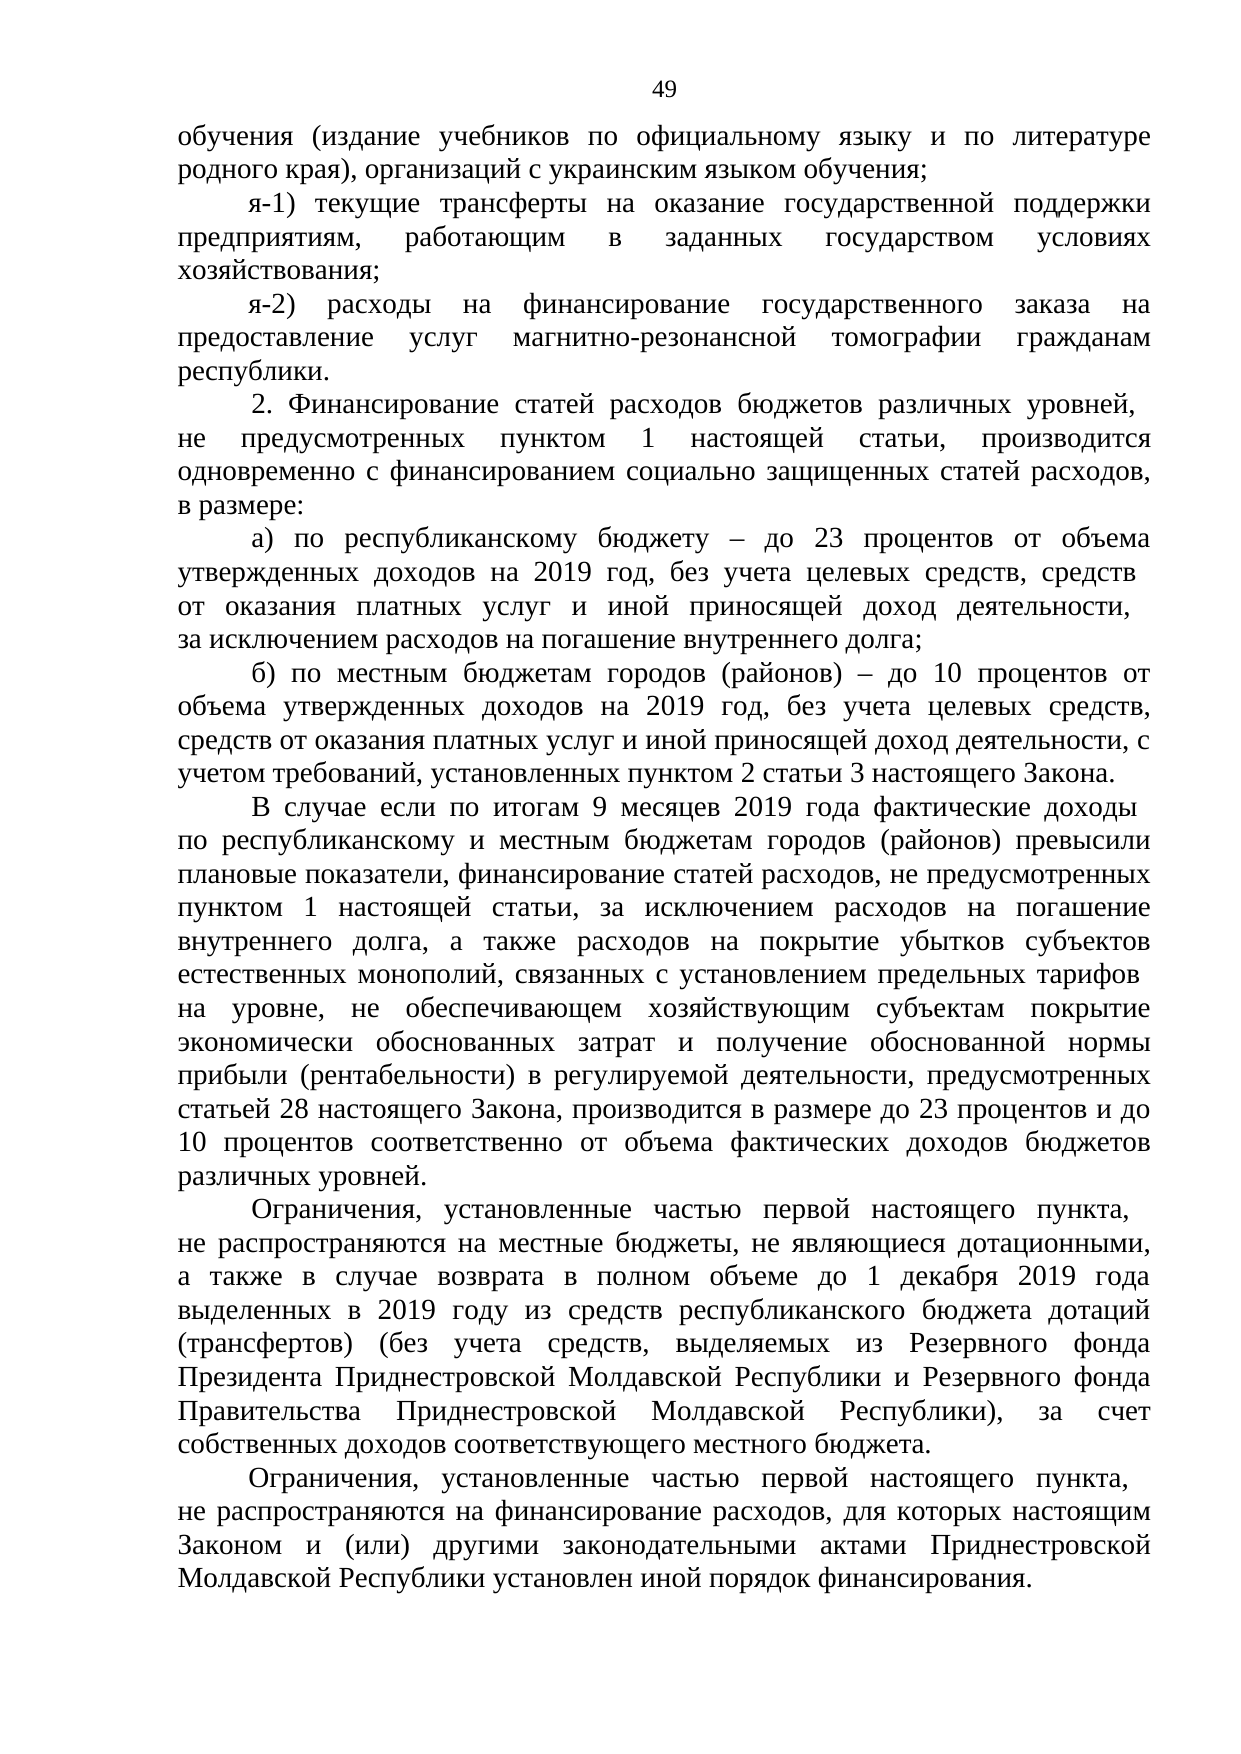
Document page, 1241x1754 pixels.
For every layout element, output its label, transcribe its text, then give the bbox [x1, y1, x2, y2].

text В случае если по итогам 9 месяцев 2019 года фактические доходы по республиканскому и местным бюджетам городов (районов) превысили плановые показатели, финансирование статей расходов, не предусмотренных пунктом 1 настоящей статьи, за исключением расходов на погашение внутреннего долга, а также расходов на покрытие убытков субъектов естественных монополий, связанных с установлением предельных тарифов на уровне, не обеспечивающем хозяйствующим субъектам покрытие экономически обоснованных затрат и получение обоснованной нормы прибыли (рентабельности) в регулируемой деятельности, предусмотренных статьей 28 настоящего Закона, производится в размере до 23 процентов и до 10 процентов соответственно от объема фактических доходов бюджетов различных уровней. [177, 789, 1152, 1191]
text а) по республиканскому бюджету – до 23 процентов от объема утвержденных доходов на 2019 год, без учета целевых средств, средств от оказания платных услуг и иной приносящей доход деятельности, за исключением расходов на погашение внутреннего долга; [177, 521, 1152, 655]
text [177, 118, 1152, 185]
text 2. Финансирование статей расходов бюджетов различных уровней, не предусмотренных пунктом 1 настоящей статьи, производится одновременно с финансированием социально защищенных статей расходов, в размере: [177, 386, 1152, 521]
text Ограничения, установленные частью первой настоящего пункта, не распространяются на местные бюджеты, не являющиеся дотационными, а также в случае возврата в полном объеме до 1 декабря 2019 года выделенных в 2019 году из средств республиканского бюджета дотаций (трансфертов) (без учета средств, выделяемых из Резервного фонда Президента Приднестровской Молдавской Республики и Резервного фонда Правительства Приднестровской Молдавской Республики), за счет собственных доходов соответствующего местного бюджета. [177, 1191, 1152, 1460]
text я-2) расходы на финансирование государственного заказа на предоставление услуг магнитно-резонансной томографии гражданам республики. [177, 286, 1152, 386]
text б) по местным бюджетам городов (районов) – до 10 процентов от объема утвержденных доходов на 2019 год, без учета целевых средств, средств от оказания платных услуг и иной приносящей доход деятельности, с учетом требований, установленных пунктом 2 статьи 3 настоящего Закона. [177, 655, 1152, 789]
text я-1) текущие трансферты на оказание государственной поддержки предприятиям, работающим в заданных государством условиях хозяйствования; [177, 185, 1152, 286]
text Ограничения, установленные частью первой настоящего пункта, не распространяются на финансирование расходов, для которых настоящим Законом и (или) другими законодательными актами Приднестровской Молдавской Республики установлен иной порядок финансирования. [177, 1460, 1152, 1594]
